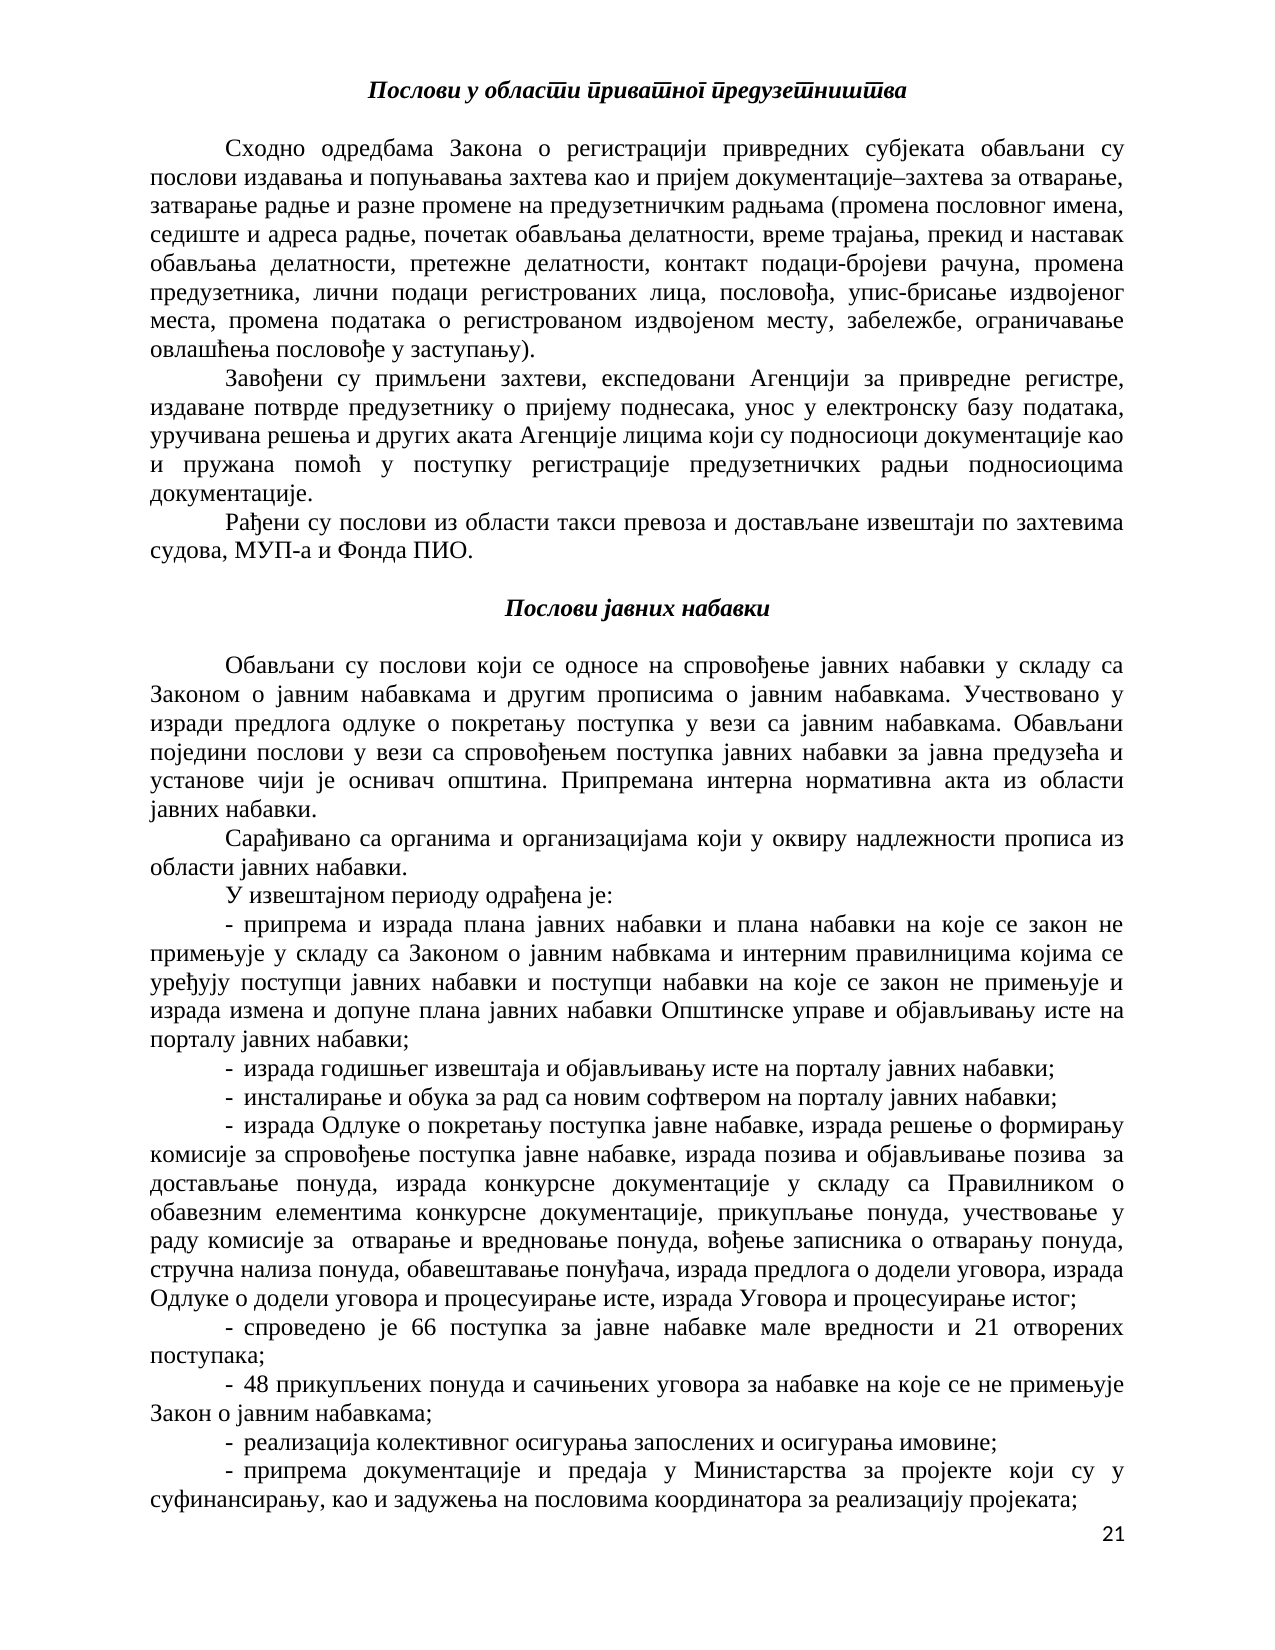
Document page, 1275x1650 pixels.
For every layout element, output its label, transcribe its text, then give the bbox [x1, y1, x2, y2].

text Послови јавних набавки [150, 593, 1125, 622]
text Послови у области приватног предузетништва [150, 76, 1125, 104]
list инсталирање и обука за рад са новим софтвером на порталу јавних набавки; [150, 1082, 1125, 1111]
text Обављани су послови који се односе на спровођење јавних набавки у складу са Законом о јавним набавкама и другим прописима о јавним набавкама. Учествовано у изради предлога одлуке о покретању поступка у вези са јавним набавкама. Обављани поједини послови у вези са спровођењем поступка јавних набавки за јавна предузећа и установе чији је оснивач општина. Припремана интерна нормативна акта из области јавних набавки. [150, 651, 1125, 823]
list 48 прикупљених понуда и сачињених уговора за набавке на које се не примењује Закон о јавним набавкама; [150, 1369, 1125, 1427]
text Завођени су примљени захтеви, експедовани Агенцији за привредне регистре, издаване потврде предузетнику о пријему поднесака, унос у електронску базу података, уручивана решења и других аката Агенције лицима који су подносиоци документације као и пружана помоћ у поступку регистрације предузетничких радњи подносиоцима документације. [150, 363, 1125, 507]
list припрема документације и предаја у Министарства за пројекте који су у суфинансирању, као и задужења на пословима координатора за реализацију пројеката; [150, 1456, 1125, 1513]
list спроведено је 66 поступка за јавне набавке мале вредности и 21 отворених поступака; [150, 1312, 1125, 1369]
text Рађени су послови из области такси превоза и достављане извештаји по захтевима судова, МУП-а и Фонда ПИО. [150, 507, 1125, 564]
list израда годишњег извештаја и објављивању исте на порталу јавних набавки; [150, 1053, 1125, 1082]
list израда Одлуке о покретању поступка јавне набавке, израда решење о формирању комисије за спровођење поступка јавне набавке, израда позива и објављивање позива за достављање понуда, израда конкурсне документације у складу са Правилником о обавезним елементима конкурсне документације, прикупљање понуда, учествовање у раду комисије за отварање и вредновање понуда, вођење записника о отварању понуда, стручна нализа понуда, обавештавање понуђача, израда предлога о додели уговора, израда Одлуке о додели уговора и процесуирање исте, израда Уговора и процесуирање истог; [150, 1111, 1125, 1312]
text У извештајном периоду одрађена је: [150, 881, 1125, 909]
list реализација колективног осигурања запослених и осигурања имовине; [150, 1427, 1125, 1456]
text Сходно одредбама Закона о регистрацији привредних субјеката обављани су послови издавања и попуњавања захтева као и пријем документације–захтева за отварање, затварање радње и разне промене на предузетничким радњама (промена пословног имена, седиште и адреса радње, почетак обављања делатности, време трајања, прекид и наставак обављања делатности, претежне делатности, контакт подаци-бројеви рачуна, промена предузетника, лични подаци регистрованих лица, пословођа, упис-брисање издвојеног места, промена података о регистрованом издвојеном месту, забележбе, ограничавање овлашћења пословође у заступању). [150, 133, 1125, 363]
list припрема и израда плана јавних набавки и плана набавки на које се закон не примењује у складу са Законом о јавним набвкама и интерним правилницима којима се уређују поступци јавних набавки и поступци набавки на које се закон не примењује и израда измена и допуне плана јавних набавки Општинске управе и објављивању исте на порталу јавних набавки; [150, 909, 1125, 1053]
text Сарађивано са органима и организацијама који у оквиру надлежности прописа из области јавних набавки. [150, 823, 1125, 881]
